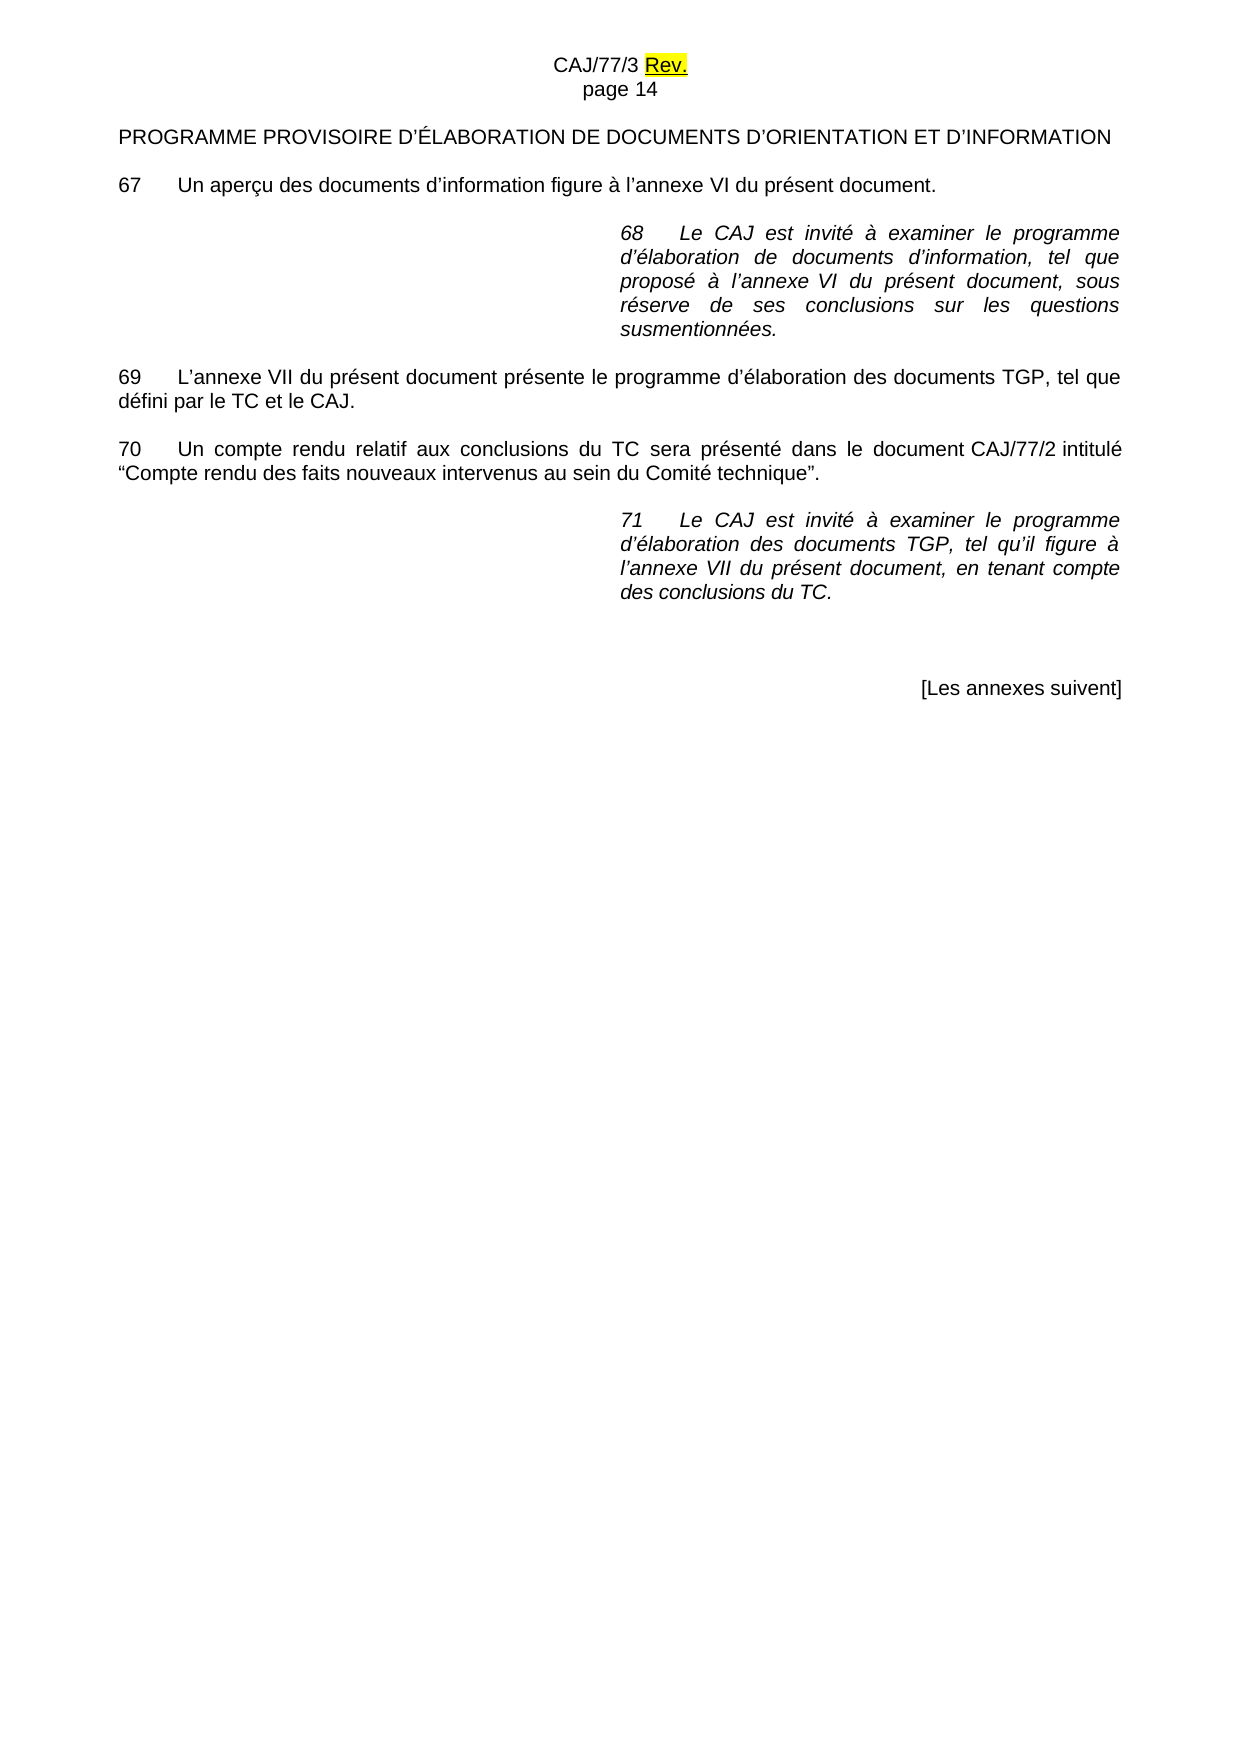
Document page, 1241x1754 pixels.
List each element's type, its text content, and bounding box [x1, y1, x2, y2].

text Un aperçu des documents d’information figure à l’annexe VI du présent document. [118, 173, 1122, 197]
subtitle Programme provisoire d’Élaboration de DOCUMENTS d’orientation et d’information [118, 125, 1122, 149]
text Le CAJ est invité à examiner le programme d’élaboration de documents d’information, tel que proposé à l’annexe VI du présent document, sous réserve de ses conclusions sur les questions susmentionnées. [620, 221, 1122, 341]
text L’annexe VII du présent document présente le programme d’élaboration des documents TGP, tel que défini par le TC et le CAJ. [118, 364, 1122, 412]
text [Les annexes suivent] [620, 676, 1122, 700]
text Un compte rendu relatif aux conclusions du TC sera présenté dans le document CAJ/77/2 intitulé “Compte rendu des faits nouveaux intervenus au sein du Comité technique”. [118, 436, 1122, 484]
text Le CAJ est invité à examiner le programme d’élaboration des documents TGP, tel qu’il figure à l’annexe VII du présent document, en tenant compte des conclusions du TC. [620, 508, 1122, 604]
